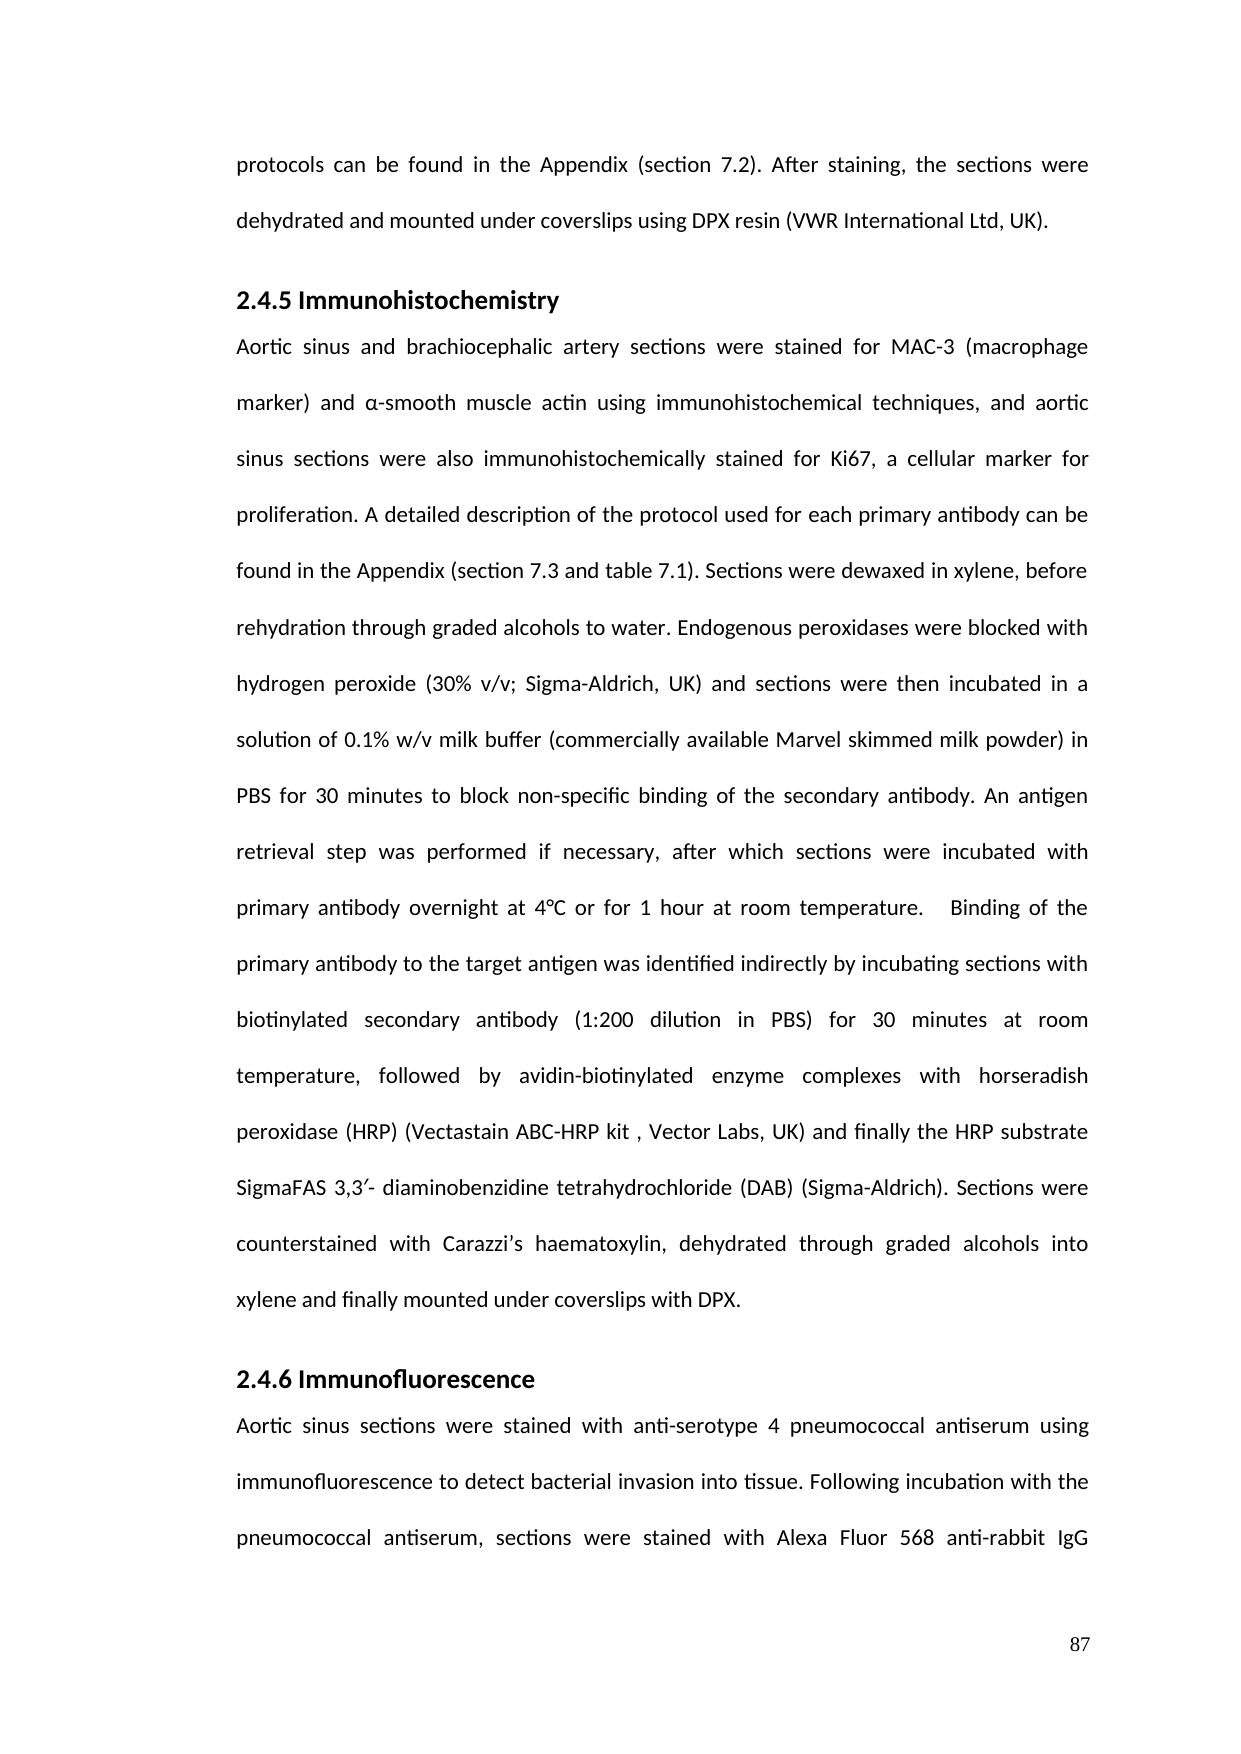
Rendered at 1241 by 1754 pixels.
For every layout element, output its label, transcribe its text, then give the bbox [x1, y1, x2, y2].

text Aortic sinus and brachiocephalic artery sections were stained for MAC-3 (macrophage marker) and α-smooth muscle actin using immunohistochemical techniques, and aortic sinus sections were also immunohistochemically stained for Ki67, a cellular marker for proliferation. A detailed description of the protocol used for each primary antibody can be found in the Appendix (section 7.3 and table 7.1). Sections were dewaxed in xylene, before rehydration through graded alcohols to water. Endogenous peroxidases were blocked with hydrogen peroxide (30% v/v; Sigma-Aldrich, UK) and sections were then incubated in a solution of 0.1% w/v milk buffer (commercially available Marvel skimmed milk powder) in PBS for 30 minutes to block non-specific binding of the secondary antibody. An antigen retrieval step was performed if necessary, after which sections were incubated with primary antibody overnight at 4°C or for 1 hour at room temperature. Binding of the primary antibody to the target antigen was identified indirectly by incubating sections with biotinylated secondary antibody (1:200 dilution in PBS) for 30 minutes at room temperature, followed by avidin-biotinylated enzyme complexes with horseradish peroxidase (HRP) (Vectastain ABC-HRP kit , Vector Labs, UK) and finally the HRP substrate SigmaFAS 3,3′- diaminobenzidine tetrahydrochloride (DAB) (Sigma-Aldrich). Sections were counterstained with Carazzi’s haematoxylin, dehydrated through graded alcohols into xylene and finally mounted under coverslips with DPX. [236, 332, 1090, 1313]
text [236, 150, 1090, 234]
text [236, 1411, 1090, 1552]
subtitle 2.4.5 Immunohistochemistry [236, 283, 1090, 316]
subtitle 2.4.6 Immunofluorescence [236, 1362, 1090, 1395]
